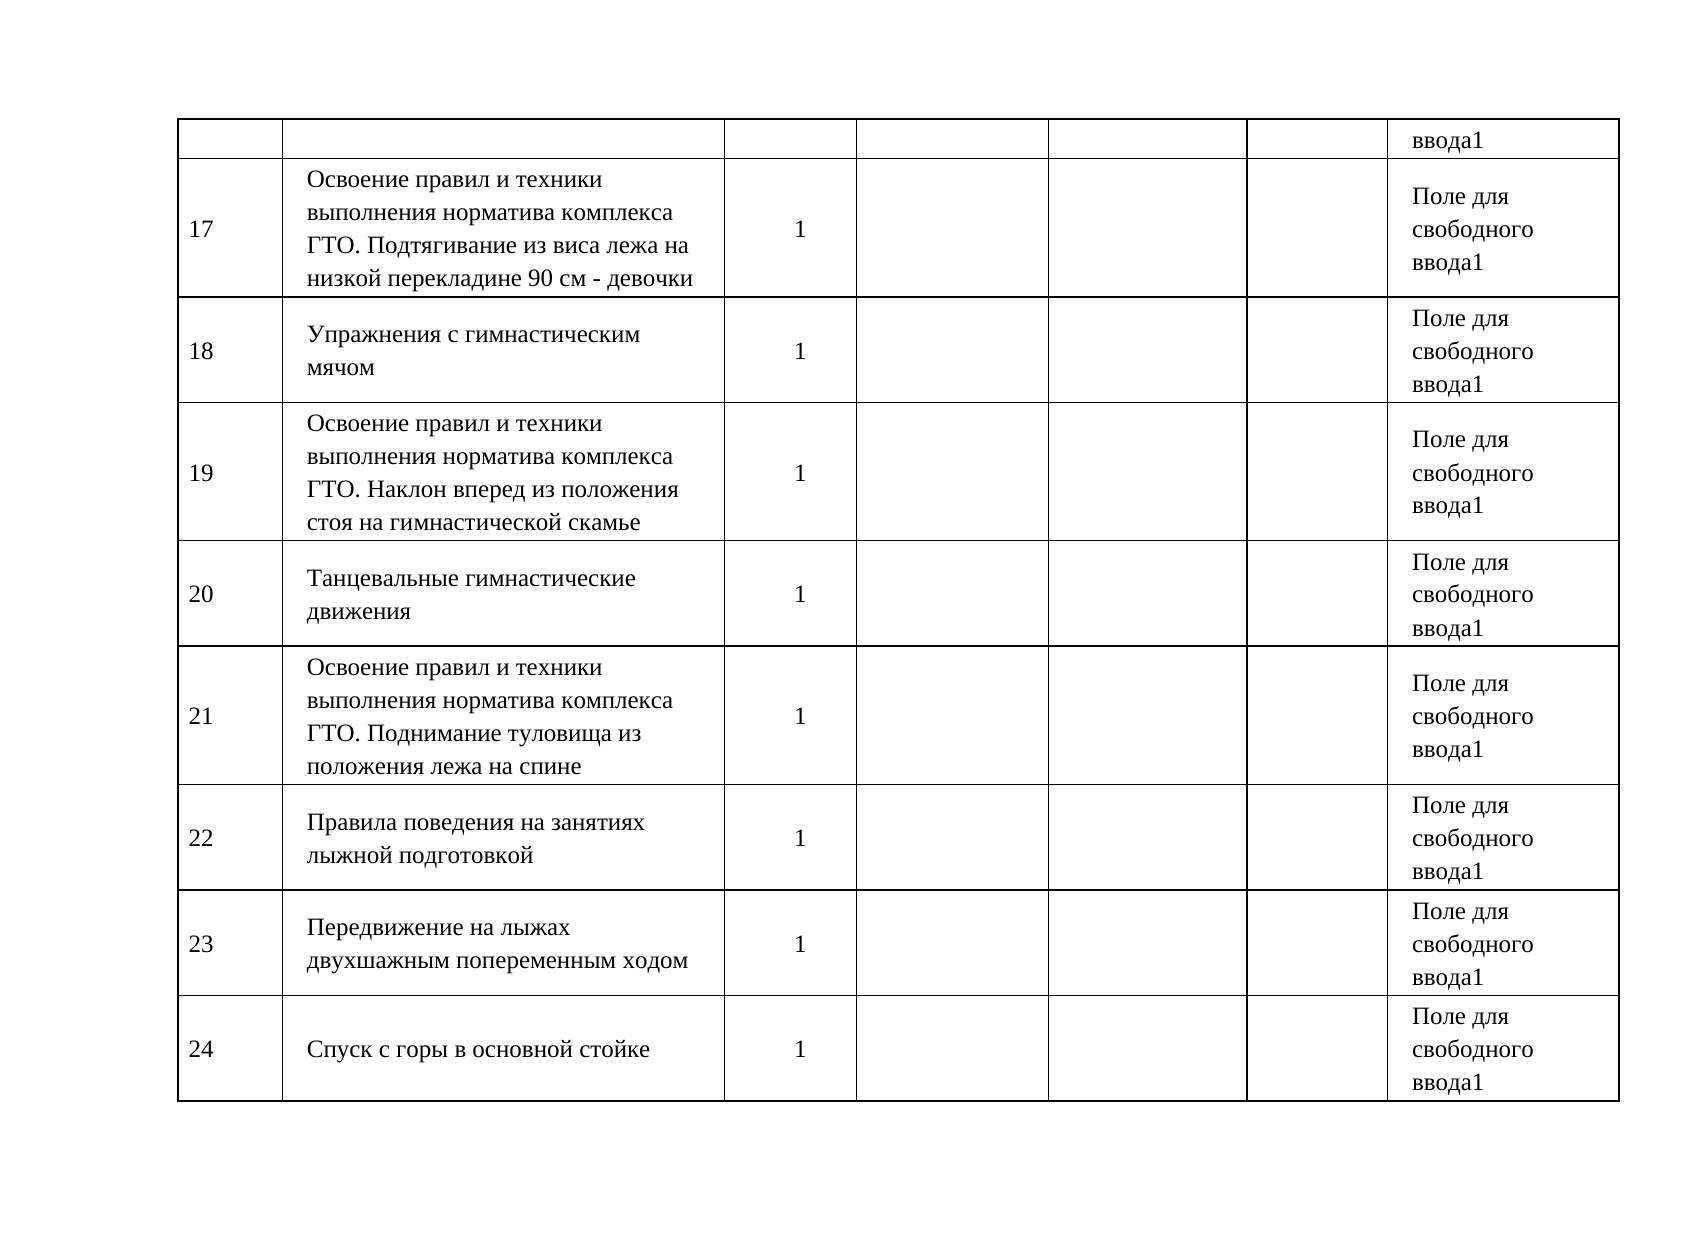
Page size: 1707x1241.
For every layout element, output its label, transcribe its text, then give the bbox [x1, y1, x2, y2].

table_cell Танцевальные гимнастические движения [283, 541, 724, 645]
table_cell [1049, 785, 1246, 889]
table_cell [283, 120, 724, 157]
table_cell Поле для свободного ввода1 [1388, 403, 1618, 540]
table_cell Правила поведения на занятиях лыжной подготовкой [283, 785, 724, 889]
table_cell 1 [725, 298, 856, 401]
table_cell 1 [725, 647, 856, 784]
table_cell 24 [179, 996, 282, 1100]
table_cell Освоение правил и техники выполнения норматива комплекса ГТО. Подтягивание из виса лежа на низкой перекладине 90 см - девочки [283, 159, 724, 296]
table_cell [857, 541, 1048, 645]
table_cell [857, 298, 1048, 401]
table_cell [857, 785, 1048, 889]
table_cell 1 [725, 541, 856, 645]
table_cell [1248, 785, 1387, 889]
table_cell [1388, 996, 1618, 1100]
table_cell Поле для свободного ввода1 [1388, 647, 1618, 784]
table_cell [1049, 541, 1246, 645]
table_cell [1248, 996, 1387, 1100]
table_cell [1248, 403, 1387, 540]
table_cell [857, 403, 1048, 540]
table_cell 23 [179, 891, 282, 994]
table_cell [283, 996, 724, 1100]
table_cell [1049, 159, 1246, 296]
table_cell [1248, 120, 1387, 157]
table_cell 1 [725, 785, 856, 889]
table_cell [1248, 891, 1387, 994]
table_cell 21 [179, 647, 282, 784]
table_cell Поле для свободного ввода1 [1388, 785, 1618, 889]
table_cell Освоение правил и техники выполнения норматива комплекса ГТО. Наклон вперед из положения стоя на гимнастической скамье [283, 403, 724, 540]
table_cell [857, 120, 1048, 157]
table_cell [857, 159, 1048, 296]
table_cell 18 [179, 298, 282, 401]
table_cell [1248, 159, 1387, 296]
table_cell Поле для свободного ввода1 [1388, 298, 1618, 401]
table_cell [1248, 541, 1387, 645]
table_cell Передвижение на лыжах двухшажным попеременным ходом [283, 891, 724, 994]
table_cell Освоение правил и техники выполнения норматива комплекса ГТО. Поднимание туловища из положения лежа на спине [283, 647, 724, 784]
table_cell Упражнения с гимнастическим мячом [283, 298, 724, 401]
table_cell 1 [725, 120, 856, 157]
table_cell [857, 891, 1048, 994]
table_cell [1248, 298, 1387, 401]
table_cell Поле для свободного ввода1 [1388, 891, 1618, 994]
table_cell 22 [179, 785, 282, 889]
table_cell [1248, 647, 1387, 784]
table_cell [857, 647, 1048, 784]
table_cell Поле для свободного ввода1 [1388, 159, 1618, 296]
table_cell [1049, 298, 1246, 401]
table_cell [1049, 403, 1246, 540]
table_cell 17 [179, 159, 282, 296]
table_cell [857, 996, 1048, 1100]
table_cell [1049, 891, 1246, 994]
table_cell 16 [179, 120, 282, 157]
table_cell [1049, 647, 1246, 784]
table_cell 1 [725, 891, 856, 994]
table_cell 1 [725, 403, 856, 540]
table_cell [1049, 996, 1246, 1100]
table_cell Поле для свободного ввода1 [1388, 541, 1618, 645]
table_cell 1 [725, 159, 856, 296]
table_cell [1388, 120, 1618, 157]
table_cell [1049, 120, 1246, 157]
table_cell 20 [179, 541, 282, 645]
table_cell 1 [725, 996, 856, 1100]
table_cell 19 [179, 403, 282, 540]
